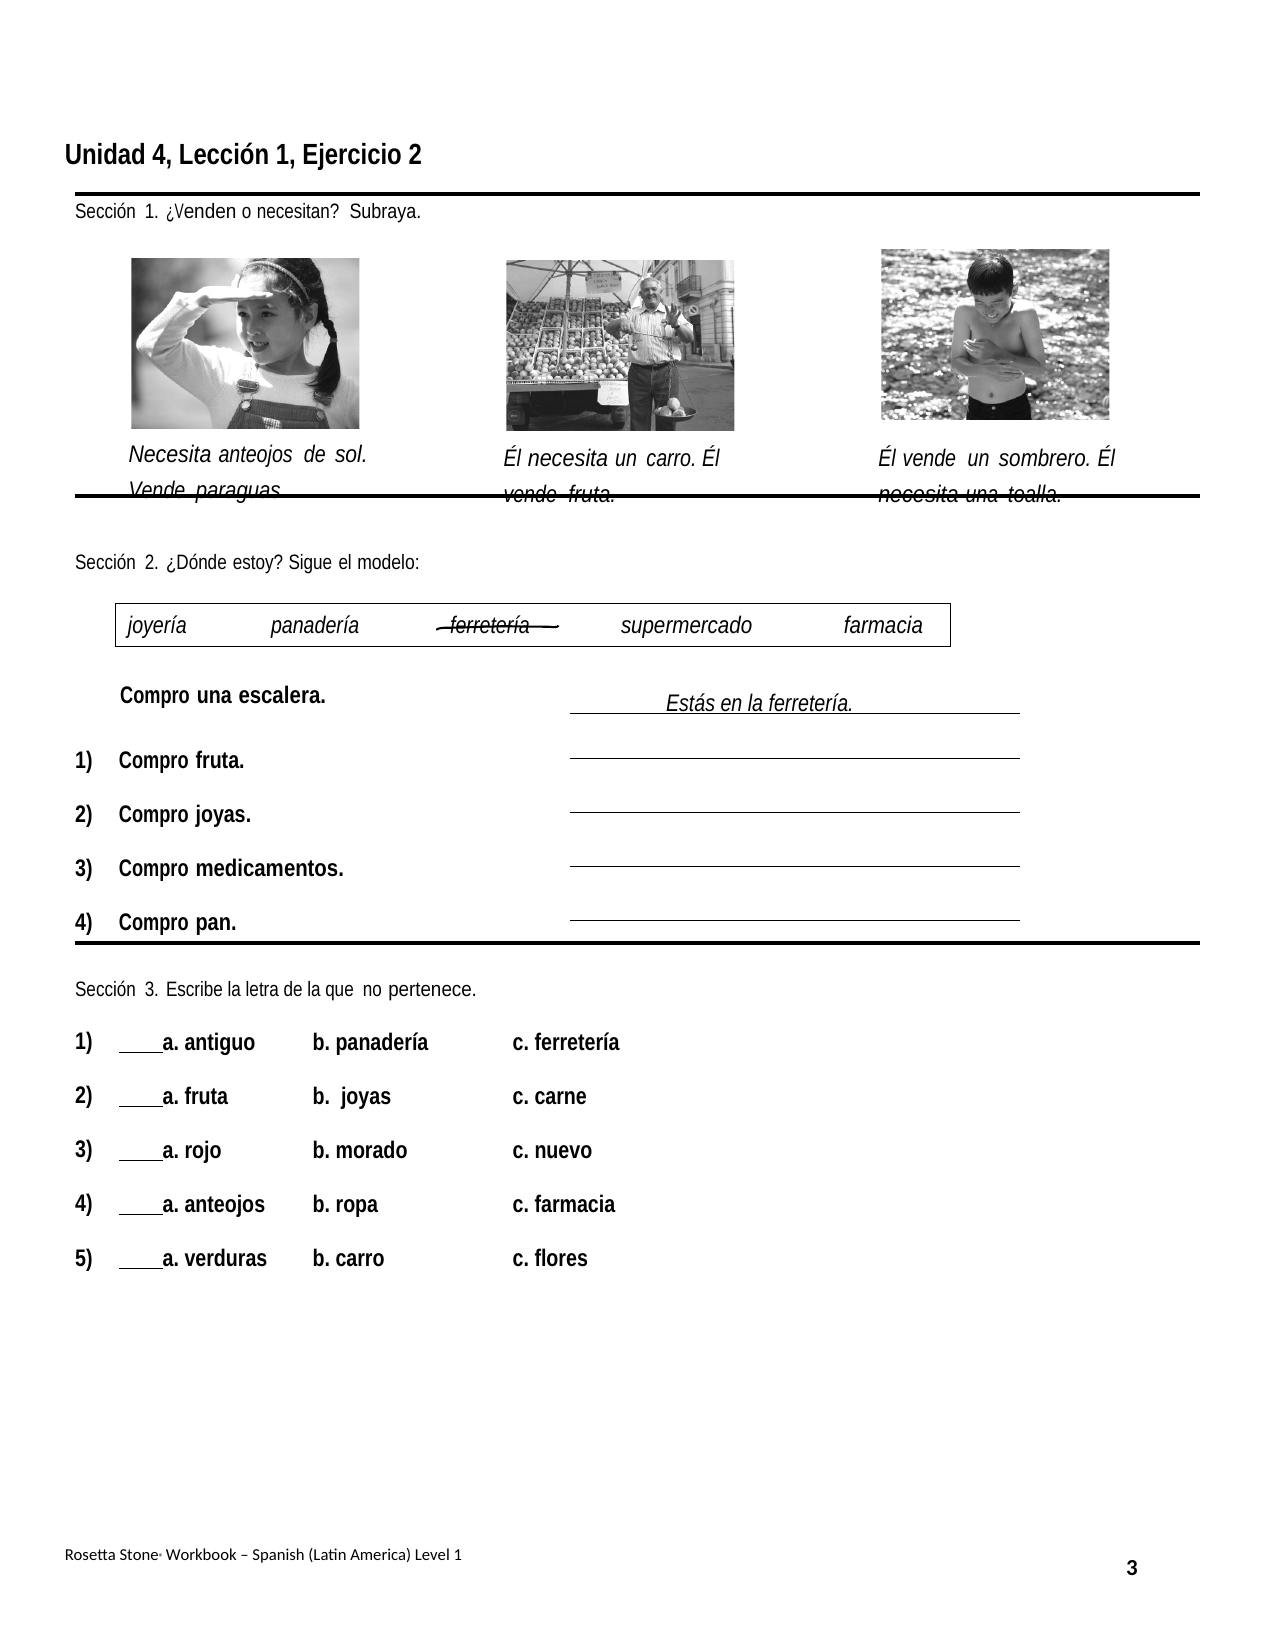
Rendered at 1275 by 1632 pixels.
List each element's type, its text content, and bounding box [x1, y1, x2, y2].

text Estás en la ferretería. [570, 681, 1212, 719]
list a. antiguo b. panadería c. ferretería [75, 1028, 1212, 1055]
picture [131, 258, 360, 429]
text 4) Compro pan. [75, 908, 1212, 935]
text Sección 2. ¿Dónde estoy? Sigue el modelo: [75, 550, 1212, 573]
text Él necesita un carro. Él vende fruta. [503, 436, 723, 507]
text Sección 3. Escribe la letra de la que no pertenece. [75, 977, 1212, 1000]
text 2) Compro joyas. [75, 800, 1212, 827]
text Sección 1. ¿Venden o necesitan? Subraya. [75, 199, 1212, 222]
text Él vende un sombrero. Él necesita una toalla. [878, 436, 1117, 507]
list a. rojo b. morado c. nuevo [75, 1136, 1212, 1163]
picture [881, 249, 1110, 420]
list a. anteojos b. ropa c. farmacia [75, 1190, 1212, 1217]
text 1) Compro fruta. [75, 746, 1212, 772]
list a. fruta b. joyas c. carne [75, 1082, 1212, 1109]
list a. verduras b. carro c. flores [75, 1244, 1212, 1272]
text joyería panadería ferretería supermercado farmacia [128, 611, 1212, 639]
text Necesita anteojos de sol. Vende paraguas. [128, 433, 393, 503]
text Unidad 4, Lección 1, Ejercicio 2 [64, 137, 1212, 171]
text Compro una escalera. [120, 681, 351, 709]
picture [506, 260, 735, 431]
text 3) Compro medicamentos. [75, 854, 1212, 881]
